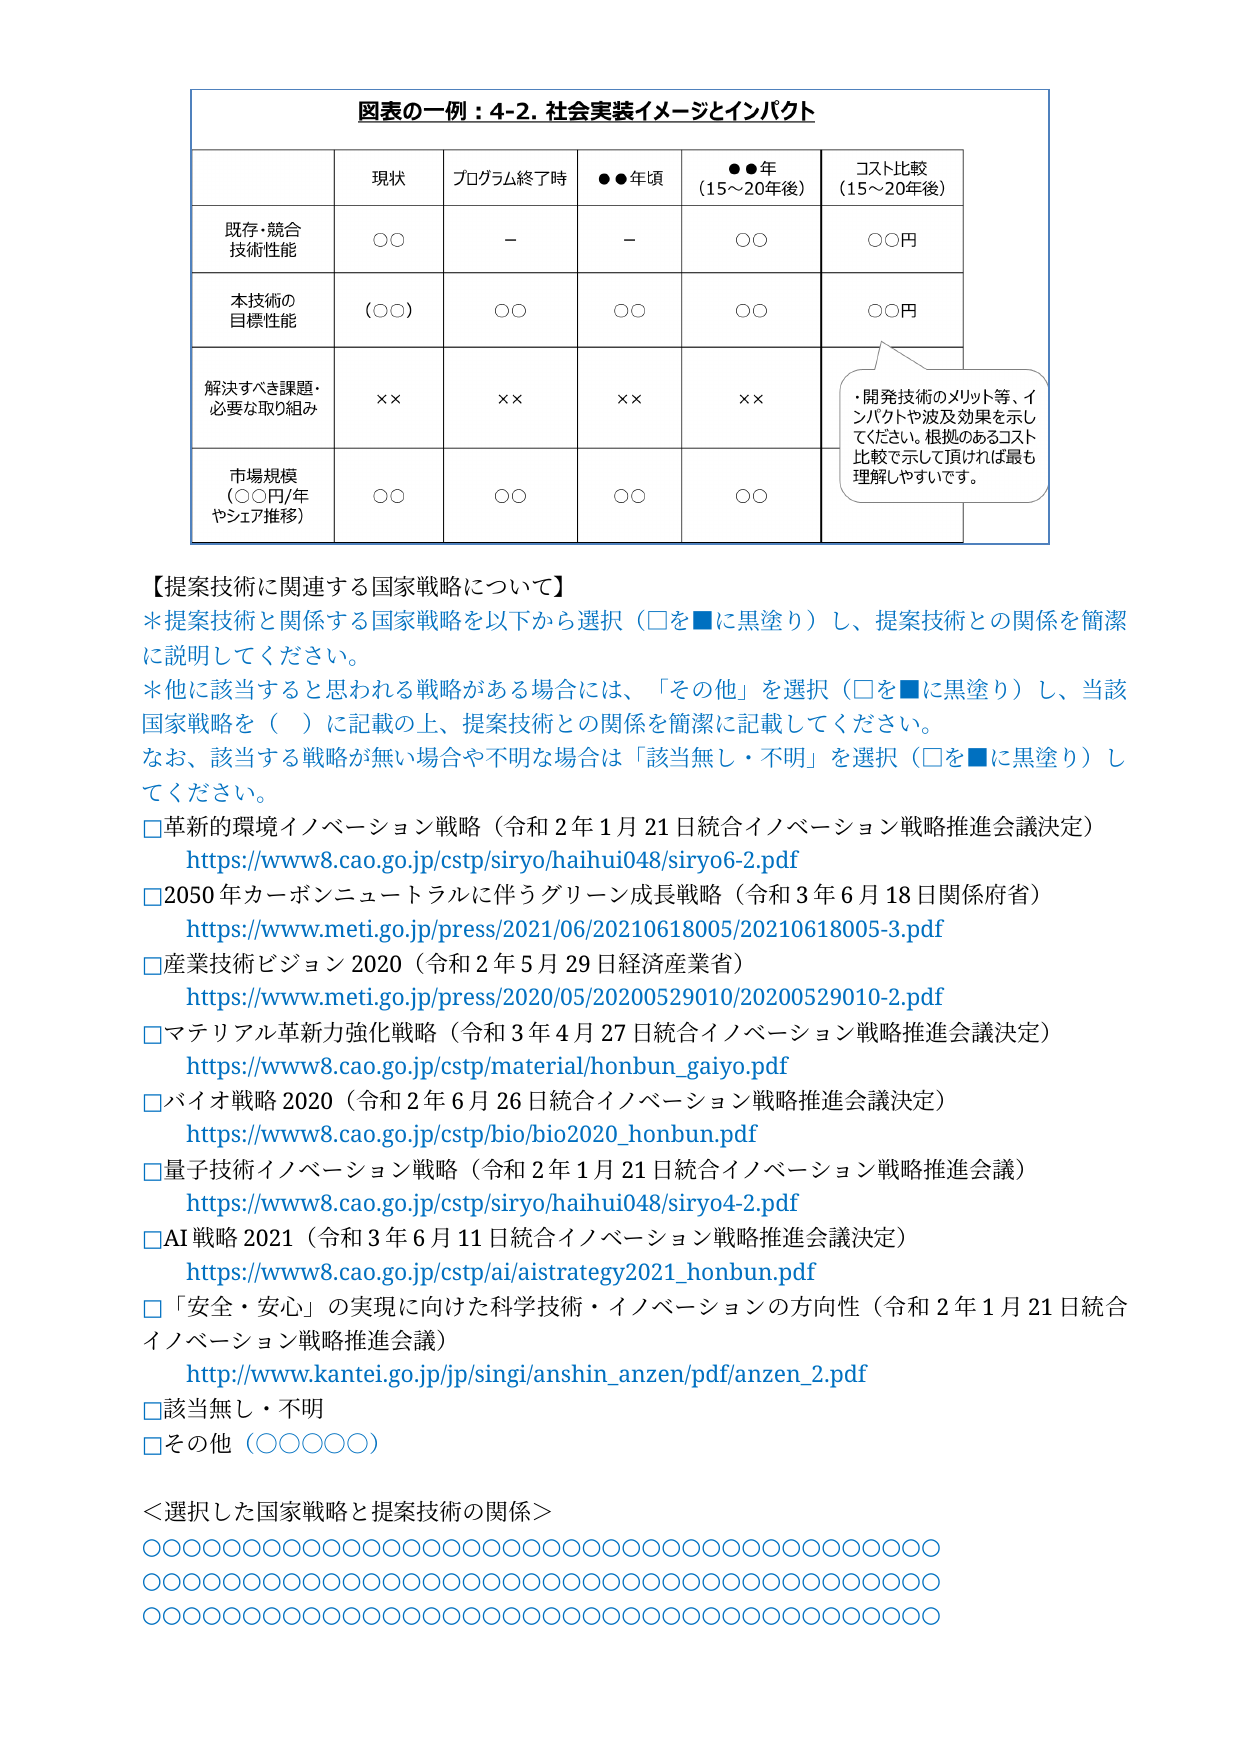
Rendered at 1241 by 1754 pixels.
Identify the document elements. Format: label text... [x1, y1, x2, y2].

text https://www8.cao.go.jp/cstp/siryo/haihui048/siryo4-2.pdf [142, 1185, 1128, 1220]
text □産業技術ビジョン2020（令和2年5月29日経済産業省） [142, 946, 1128, 980]
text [142, 1597, 1128, 1631]
text □革新的環境イノベーション戦略（令和2年1月21日統合イノベーション戦略推進会議決定） [142, 808, 1128, 843]
text □バイオ戦略2020（令和2年6月26日統合イノベーション戦略推進会議決定） [142, 1083, 1128, 1117]
text 【提案技術に関連する国家戦略について】 [142, 568, 1128, 603]
text https://www8.cao.go.jp/cstp/bio/bio2020_honbun.pdf [142, 1117, 1128, 1151]
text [142, 1528, 1128, 1562]
text https://www.meti.go.jp/press/2021/06/20210618005/20210618005-3.pdf [142, 911, 1128, 946]
text https://www8.cao.go.jp/cstp/ai/aistrategy2021_honbun.pdf [142, 1254, 1128, 1288]
text https://www8.cao.go.jp/cstp/siryo/haihui048/siryo6-2.pdf [142, 843, 1128, 877]
text □量子技術イノベーション戦略（令和2年1月21日統合イノベーション戦略推進会議） [142, 1151, 1128, 1185]
text http://www.kantei.go.jp/jp/singi/anshin_anzen/pdf/anzen_2.pdf [142, 1357, 1128, 1391]
text □マテリアル革新力強化戦略（令和3年4月27日統合イノベーション戦略推進会議決定） [142, 1014, 1128, 1048]
text https://www.meti.go.jp/press/2020/05/20200529010/20200529010-2.pdf [142, 980, 1128, 1014]
text なお、該当する戦略が無い場合や不明な場合は「該当無し・不明」を選択（□を■に黒塗り）してください。 [142, 740, 1128, 808]
text https://www8.cao.go.jp/cstp/material/honbun_gaiyo.pdf [142, 1048, 1128, 1083]
text □その他（○○○○○） [142, 1425, 1128, 1459]
text ＜選択した国家戦略と提案技術の関係＞ [142, 1494, 1128, 1528]
text ＊提案技術と関係する国家戦略を以下から選択（□を■に黒塗り）し、提案技術との関係を簡潔に説明してください。 [142, 603, 1128, 671]
text □AI戦略2021（令和3年6月11日統合イノベーション戦略推進会議決定） [142, 1220, 1128, 1254]
text □該当無し・不明 [142, 1391, 1128, 1425]
picture [192, 90, 1048, 543]
text □「安全・安心」の実現に向けた科学技術・イノベーションの方向性（令和2年1月21日統合イノベーション戦略推進会議） [142, 1288, 1128, 1357]
text ＊他に該当すると思われる戦略がある場合には、「その他」を選択（□を■に黒塗り）し、当該国家戦略を（ ）に記載の上、提案技術との関係を簡潔に記載してください。 [142, 671, 1128, 740]
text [142, 1562, 1128, 1597]
text □2050年カーボンニュートラルに伴うグリーン成長戦略（令和3年6月18日関係府省） [142, 877, 1128, 911]
